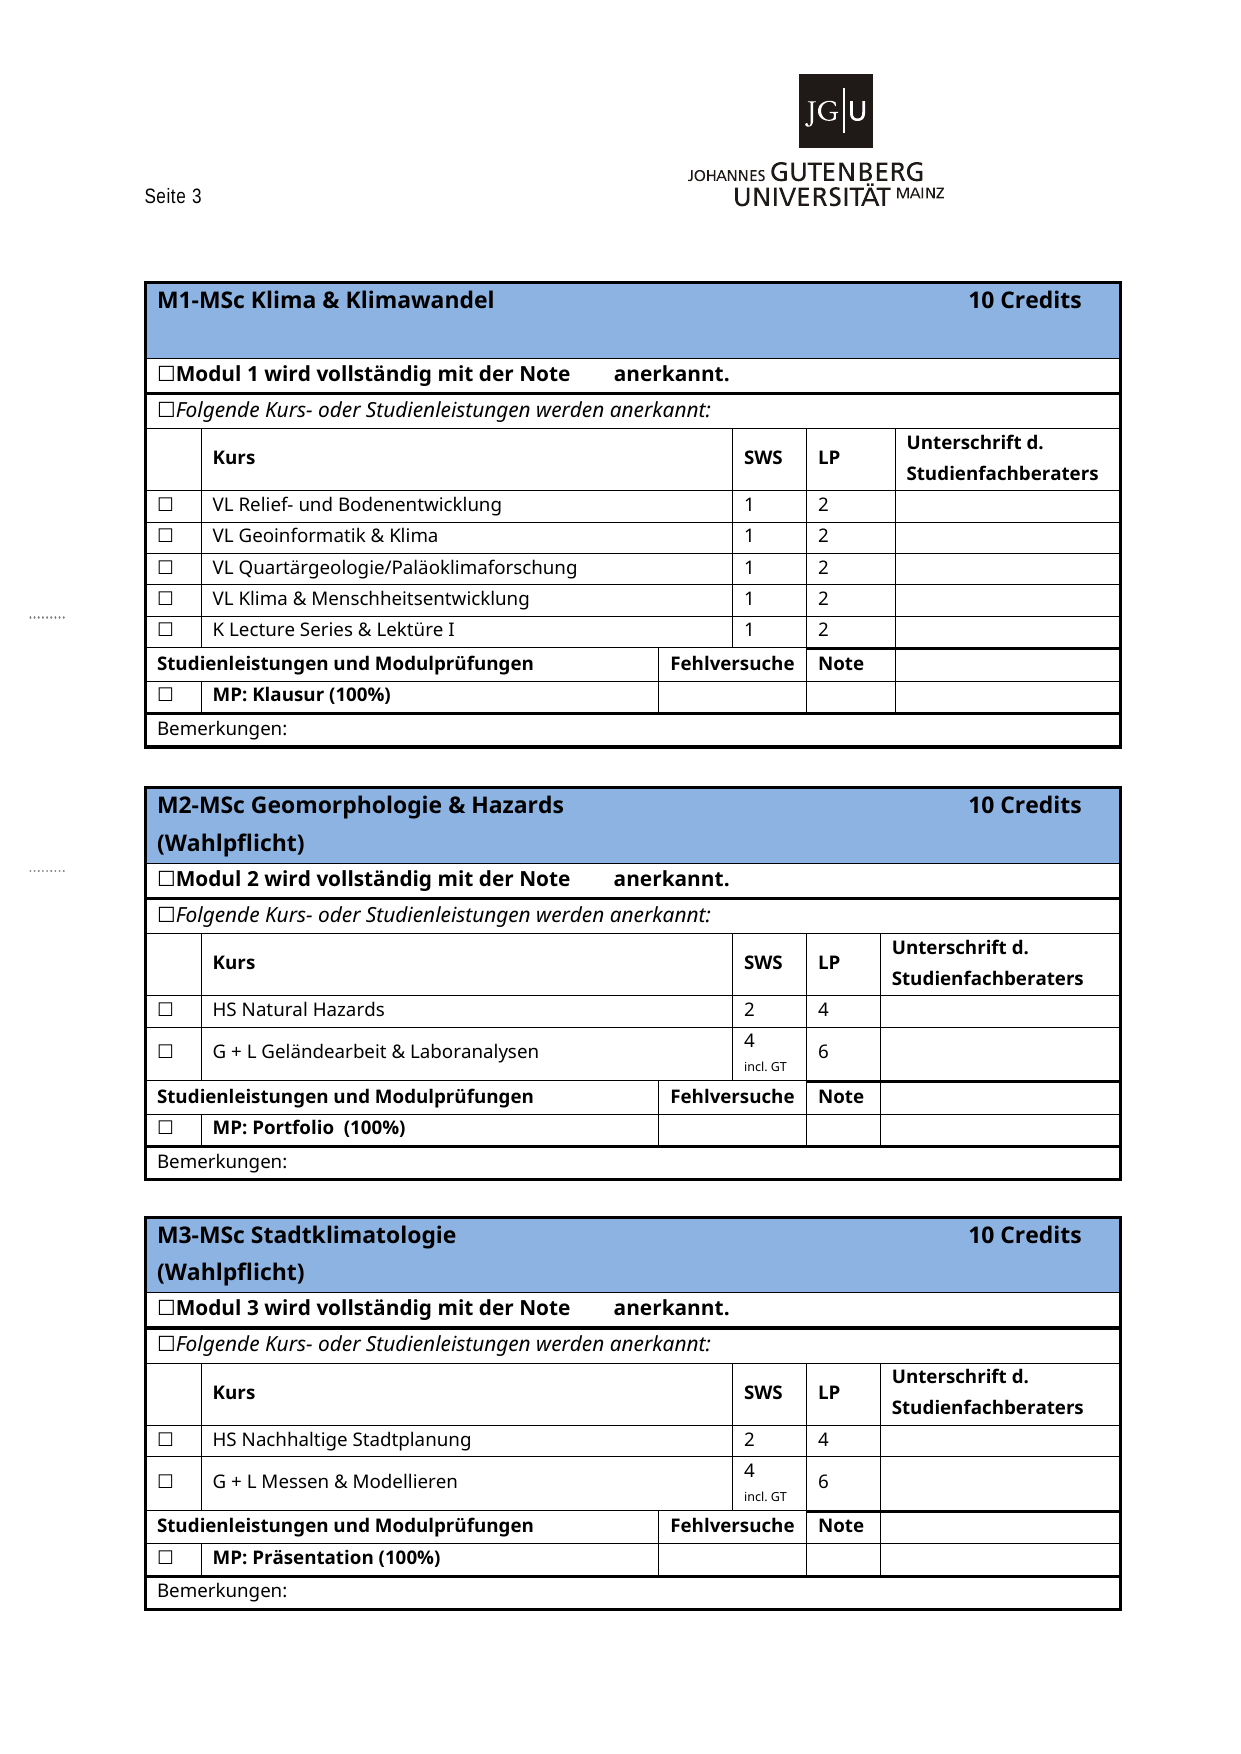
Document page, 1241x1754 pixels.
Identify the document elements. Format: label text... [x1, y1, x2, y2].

table_cell Studienleistungen und Modulprüfungen [147, 648, 658, 681]
table_cell VL Relief- und Bodenentwicklung [202, 491, 732, 522]
table_cell HS Natural Hazards [202, 996, 732, 1027]
table_cell VL Klima & Menschheitsentwicklung [202, 585, 732, 616]
table_cell [659, 682, 806, 712]
table_cell 2 [807, 523, 895, 553]
table_cell 2 [733, 996, 806, 1027]
table_cell Modul 3 wird vollständig mit der Note anerkannt. [147, 1293, 1119, 1326]
table_cell SWS [733, 934, 806, 995]
table_cell Studienleistungen und Modulprüfungen [147, 1081, 658, 1113]
table_cell Bemerkungen: [147, 1148, 1119, 1178]
table_cell Modul 1 wird vollständig mit der Note anerkannt. [147, 359, 1119, 392]
table_cell MP: Klausur (100%) [202, 682, 658, 712]
table_cell Note [807, 1513, 880, 1543]
table_cell [147, 1364, 201, 1425]
table_cell [881, 1513, 1119, 1543]
table_cell [807, 1544, 880, 1574]
table_cell Studienleistungen und Modulprüfungen [147, 1511, 658, 1543]
table_header M2-MSc Geomorphologie & Hazards 10 Credits (Wahlpflicht) [147, 789, 1119, 863]
table_cell 1 [733, 585, 806, 616]
table_cell LP [807, 429, 895, 490]
table_cell MP: Portfolio (100%) [202, 1115, 658, 1145]
table_cell 4 incl. GT [733, 1028, 806, 1080]
table_cell VL Geoinformatik & Klima [202, 523, 732, 553]
table_cell Folgende Kurs- oder Studienleistungen werden anerkannt: [147, 900, 1119, 933]
table_cell SWS [733, 1364, 806, 1425]
table_cell 2 [733, 1426, 806, 1456]
table_cell 2 [807, 585, 895, 616]
table_cell Kurs [202, 934, 732, 995]
table_cell [896, 650, 1119, 681]
table_cell Folgende Kurs- oder Studienleistungen werden anerkannt: [147, 395, 1119, 428]
table_cell [881, 1544, 1119, 1574]
table_header M1-MSc Klima & Klimawandel 10 Credits [147, 284, 1119, 358]
table_cell [896, 585, 1119, 616]
table_cell Bemerkungen: [147, 715, 1119, 745]
table_cell [881, 1426, 1119, 1456]
table_cell G + L Messen & Modellieren [202, 1457, 732, 1510]
table_cell [881, 1457, 1119, 1510]
table_header M3-MSc Stadtklimatologie 10 Credits (Wahlpflicht) [147, 1219, 1119, 1292]
table_cell [807, 682, 895, 712]
table_cell MP: Präsentation (100%) [202, 1544, 658, 1574]
table_cell SWS [733, 429, 806, 490]
table_cell [881, 996, 1119, 1027]
table_cell HS Nachhaltige Stadtplanung [202, 1426, 732, 1456]
table_cell [896, 523, 1119, 553]
table_cell [896, 491, 1119, 522]
table_cell [659, 1544, 806, 1574]
table_cell [807, 1115, 880, 1145]
table_cell [147, 429, 201, 490]
table_cell 4 incl. GT [733, 1457, 806, 1510]
table_cell LP [807, 1364, 880, 1425]
table_cell Unterschrift d. Studienfachberaters [881, 934, 1119, 995]
table_cell Unterschrift d. Studienfachberaters [896, 429, 1119, 490]
table_cell 2 [807, 554, 895, 584]
table_cell 1 [733, 523, 806, 553]
table_cell [896, 554, 1119, 584]
table_cell G + L Geländearbeit & Laboranalysen [202, 1028, 732, 1080]
table_cell [881, 1115, 1119, 1145]
table_cell Fehlversuche [659, 1081, 806, 1113]
table_cell [896, 682, 1119, 712]
table_cell 6 [807, 1028, 880, 1080]
table_cell 1 [733, 491, 806, 522]
table_cell Folgende Kurs- oder Studienleistungen werden anerkannt: [147, 1330, 1119, 1363]
table_cell 1 [733, 554, 806, 584]
table_cell K Lecture Series & Lektüre I [202, 617, 732, 647]
table_cell [896, 617, 1119, 647]
table_cell 2 [807, 491, 895, 522]
table_cell [881, 1083, 1119, 1113]
table_cell LP [807, 934, 880, 995]
table_cell [881, 1028, 1119, 1080]
table_cell 6 [807, 1457, 880, 1510]
table_cell 1 [733, 617, 806, 647]
table_cell Unterschrift d. Studienfachberaters [881, 1364, 1119, 1425]
table_cell Bemerkungen: [147, 1578, 1119, 1608]
table_cell Kurs [202, 429, 732, 490]
table_cell 4 [807, 996, 880, 1027]
table_cell Fehlversuche [659, 1511, 806, 1543]
table_cell [147, 934, 201, 995]
table_cell VL Quartärgeologie/Paläoklimaforschung [202, 554, 732, 584]
table_cell 2 [807, 617, 895, 647]
table_cell [659, 1115, 806, 1145]
table_cell Note [807, 1083, 880, 1113]
table_cell Kurs [202, 1364, 732, 1425]
table_cell Note [807, 650, 895, 681]
table_cell Fehlversuche [659, 648, 806, 681]
table_cell Modul 2 wird vollständig mit der Note anerkannt. [147, 864, 1119, 897]
table_cell 4 [807, 1426, 880, 1456]
